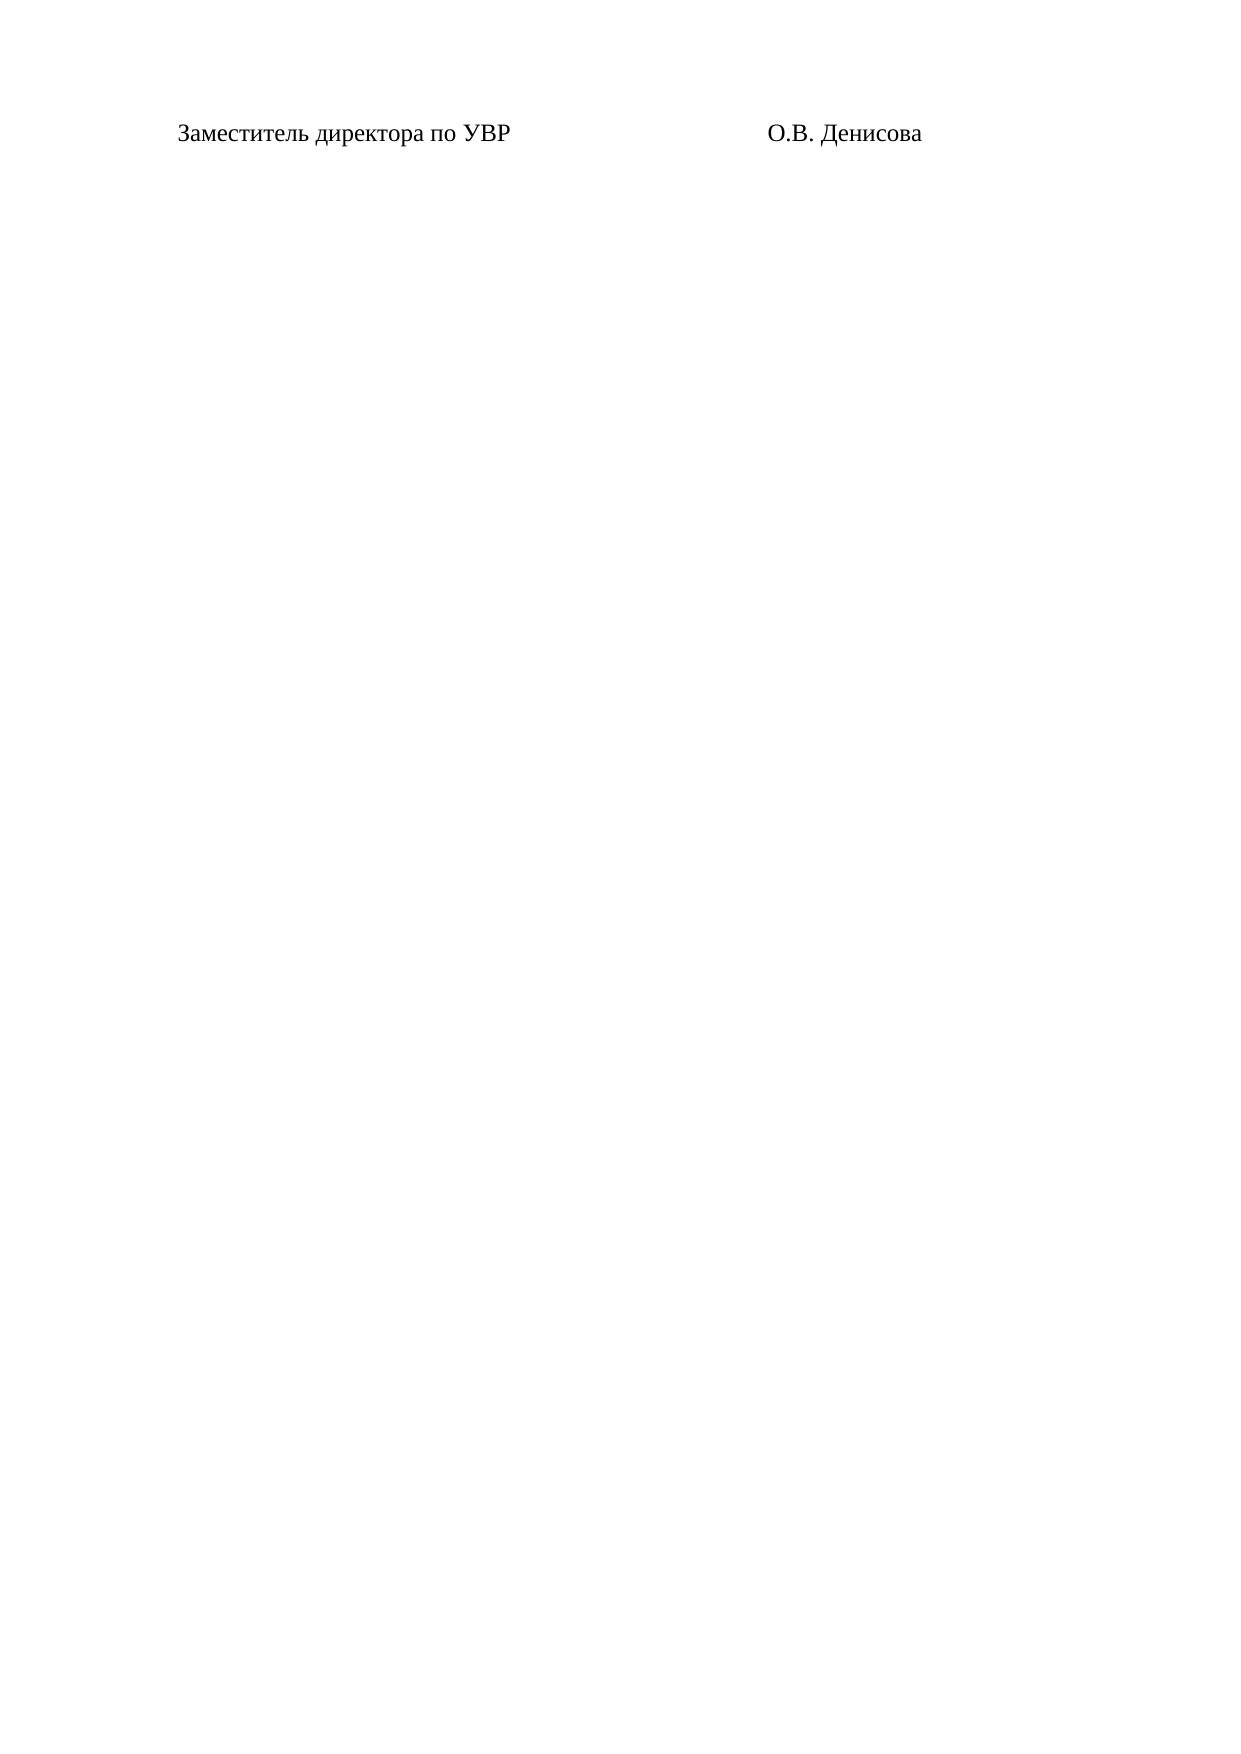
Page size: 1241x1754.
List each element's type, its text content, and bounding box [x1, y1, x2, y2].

text Заместитель директора по УВР О.В. Денисова [177, 118, 1152, 147]
